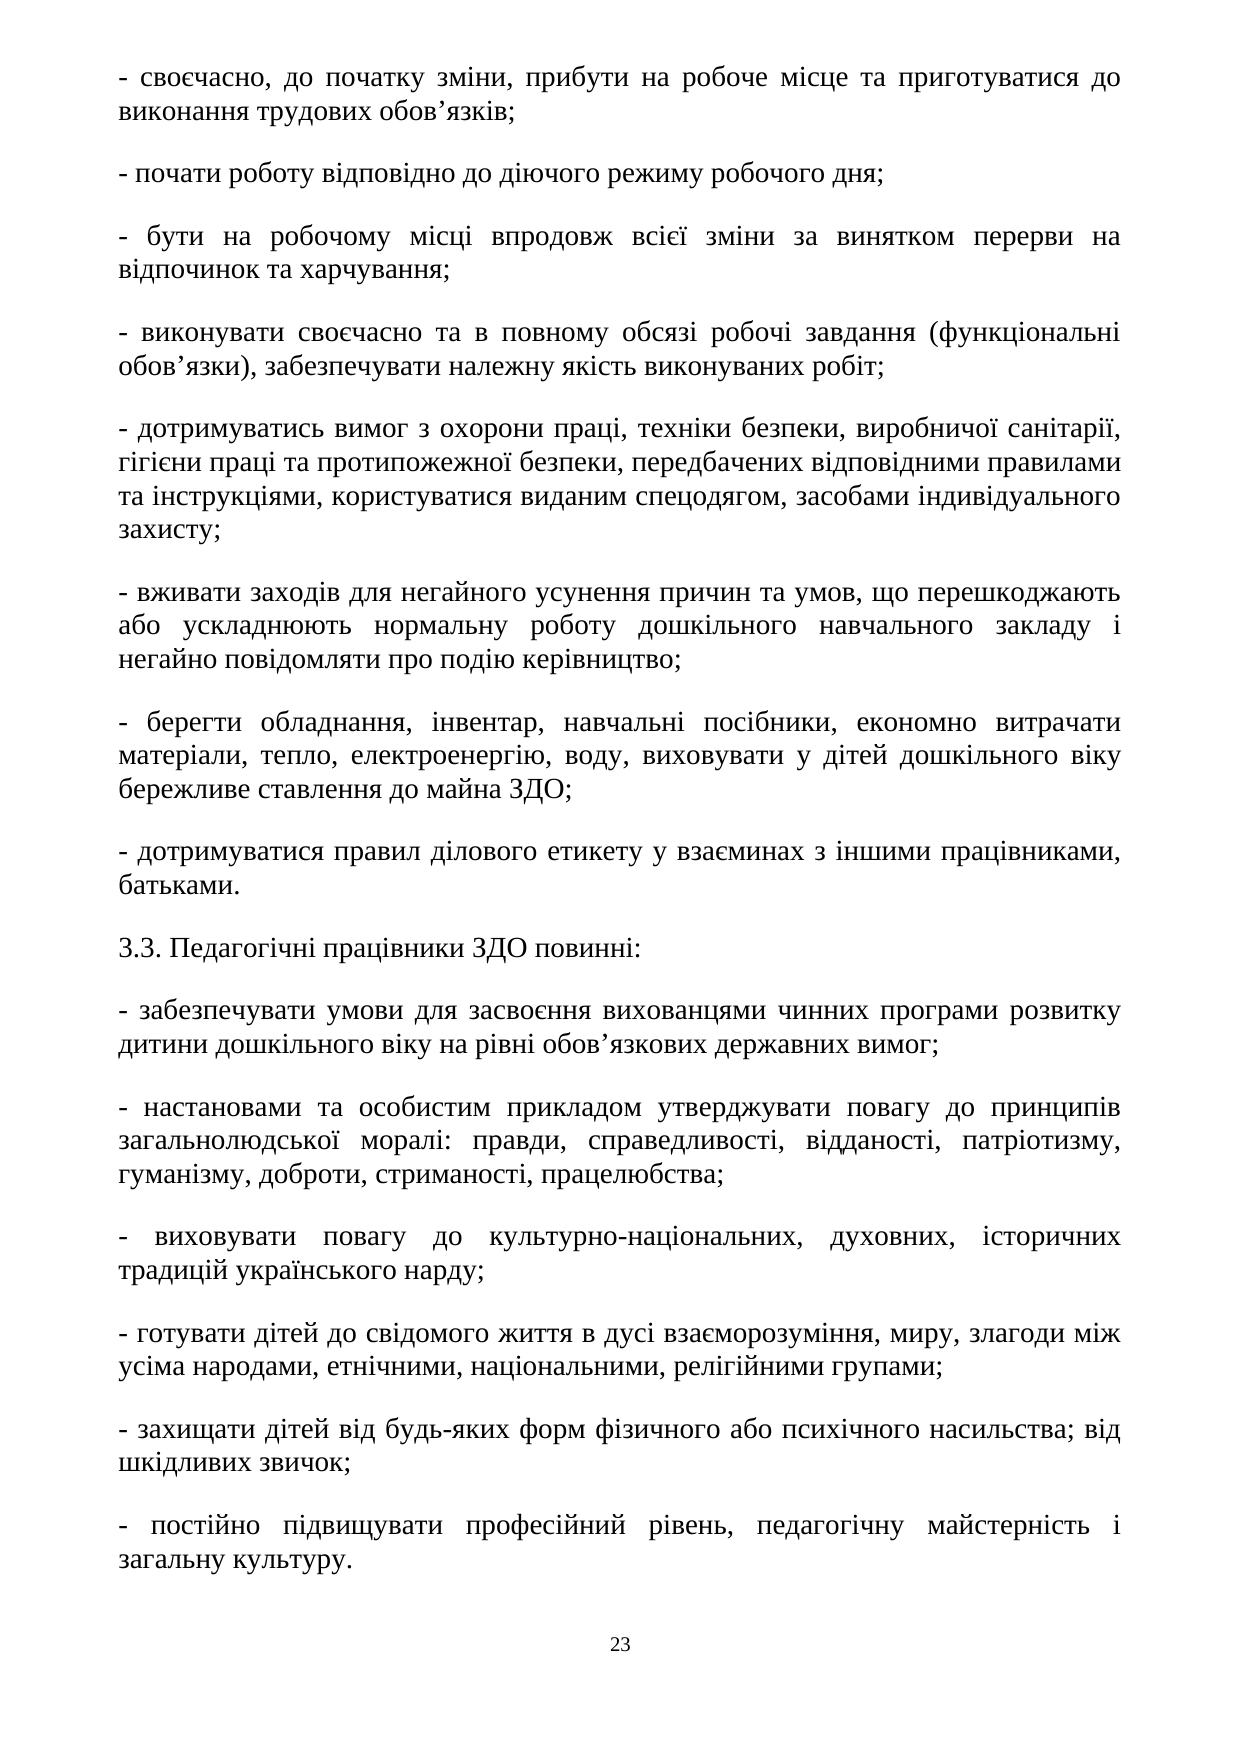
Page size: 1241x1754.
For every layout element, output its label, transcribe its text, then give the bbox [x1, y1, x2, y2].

text - забезпечувати умови для засвоєння вихованцями чинних програми розвитку дитини дошкільного віку на рівні обов’язкових державних вимог; [118, 992, 1122, 1059]
text - своєчасно, до початку зміни, прибути на робоче місце та приготуватися до виконання трудових обов’язків; [118, 59, 1122, 126]
text - захищати дітей від будь-яких форм фізичного або психічного насильства; від шкідливих звичок; [118, 1411, 1122, 1478]
text - почати роботу відповідно до діючого режиму робочого дня; [118, 155, 1122, 189]
text 3.3. Педагогічні працівники ЗДО повинні: [118, 930, 1122, 963]
text - постійно підвищувати професійний рівень, педагогічну майстерність і загальну культуру. [118, 1507, 1122, 1574]
text - бути на робочому місці впродовж всієї зміни за винятком перерви на відпочинок та харчування; [118, 218, 1122, 285]
text - виконувати своєчасно та в повному обсязі робочі завдання (функціональні обов’язки), забезпечувати належну якість виконуваних робіт; [118, 314, 1122, 381]
text - берегти обладнання, інвентар, навчальні посібники, економно витрачати матеріали, тепло, електроенергію, воду, виховувати у дітей дошкільного віку бережливе ставлення до майна ЗДО; [118, 704, 1122, 804]
text - настановами та особистим прикладом утверджувати повагу до принципів загальнолюдської моралі: правди, справедливості, відданості, патріотизму, гуманізму, доброти, стриманості, працелюбства; [118, 1089, 1122, 1189]
text - готувати дітей до свідомого життя в дусі взаєморозуміння, миру, злагоди між усіма народами, етнічними, національними, релігійними групами; [118, 1315, 1122, 1382]
text - виховувати повагу до культурно-національних, духовних, історичних традицій українського нарду; [118, 1218, 1122, 1286]
text - вживати заходів для негайного усунення причин та умов, що перешкоджають або ускладнюють нормальну роботу дошкільного навчального закладу і негайно повідомляти про подію керівництво; [118, 574, 1122, 674]
text - дотримуватися правил ділового етикету у взаєминах з іншими працівниками, батьками. [118, 833, 1122, 901]
text - дотримуватись вимог з охорони праці, техніки безпеки, виробничої санітарії, гігієни праці та протипожежної безпеки, передбачених відповідними правилами та інструкціями, користуватися виданим спецодягом, засобами індивідуального захисту; [118, 411, 1122, 545]
